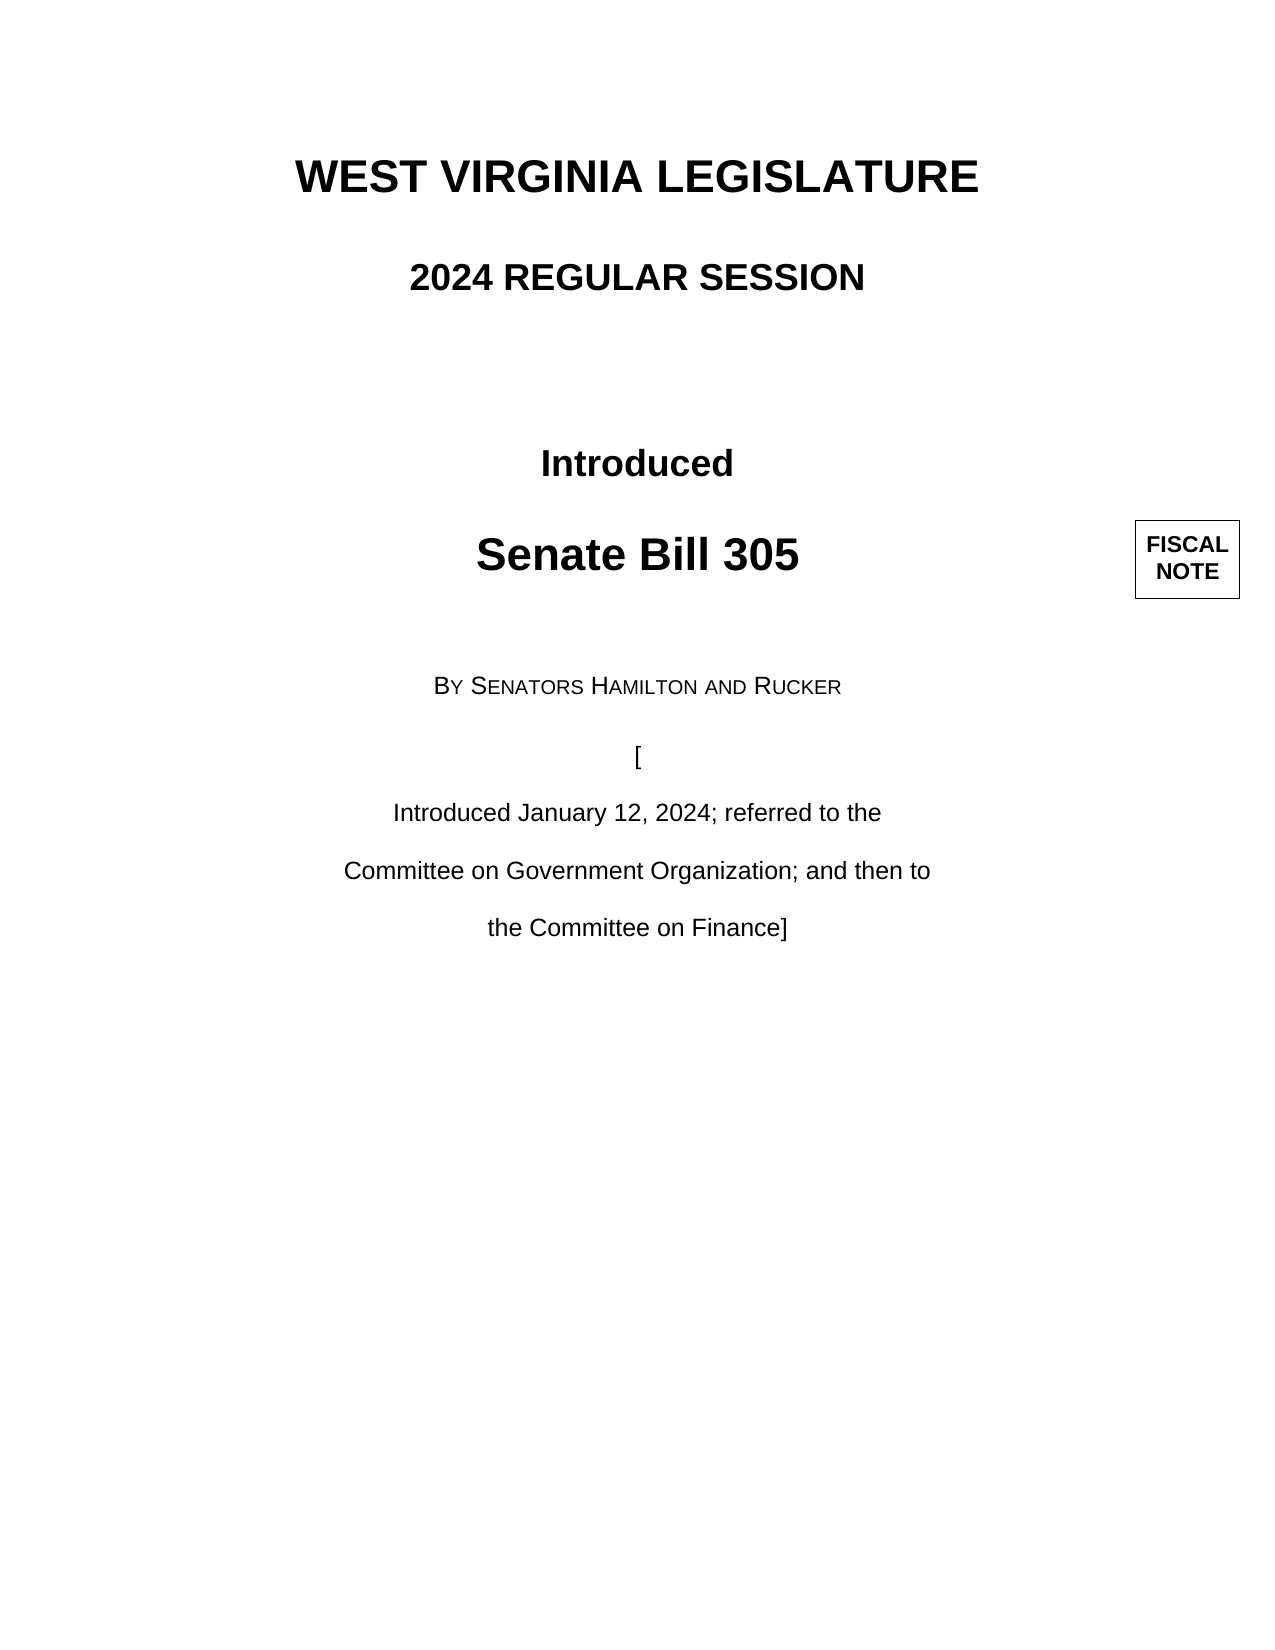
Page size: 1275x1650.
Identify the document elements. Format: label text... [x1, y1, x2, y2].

text [] [337, 741, 937, 942]
text Bill [150, 528, 1125, 581]
title 2024 REGULAR SESSION [150, 255, 1125, 298]
text By [337, 671, 937, 699]
title WEST VIRGINIA LEGISLATURE [150, 150, 1125, 203]
